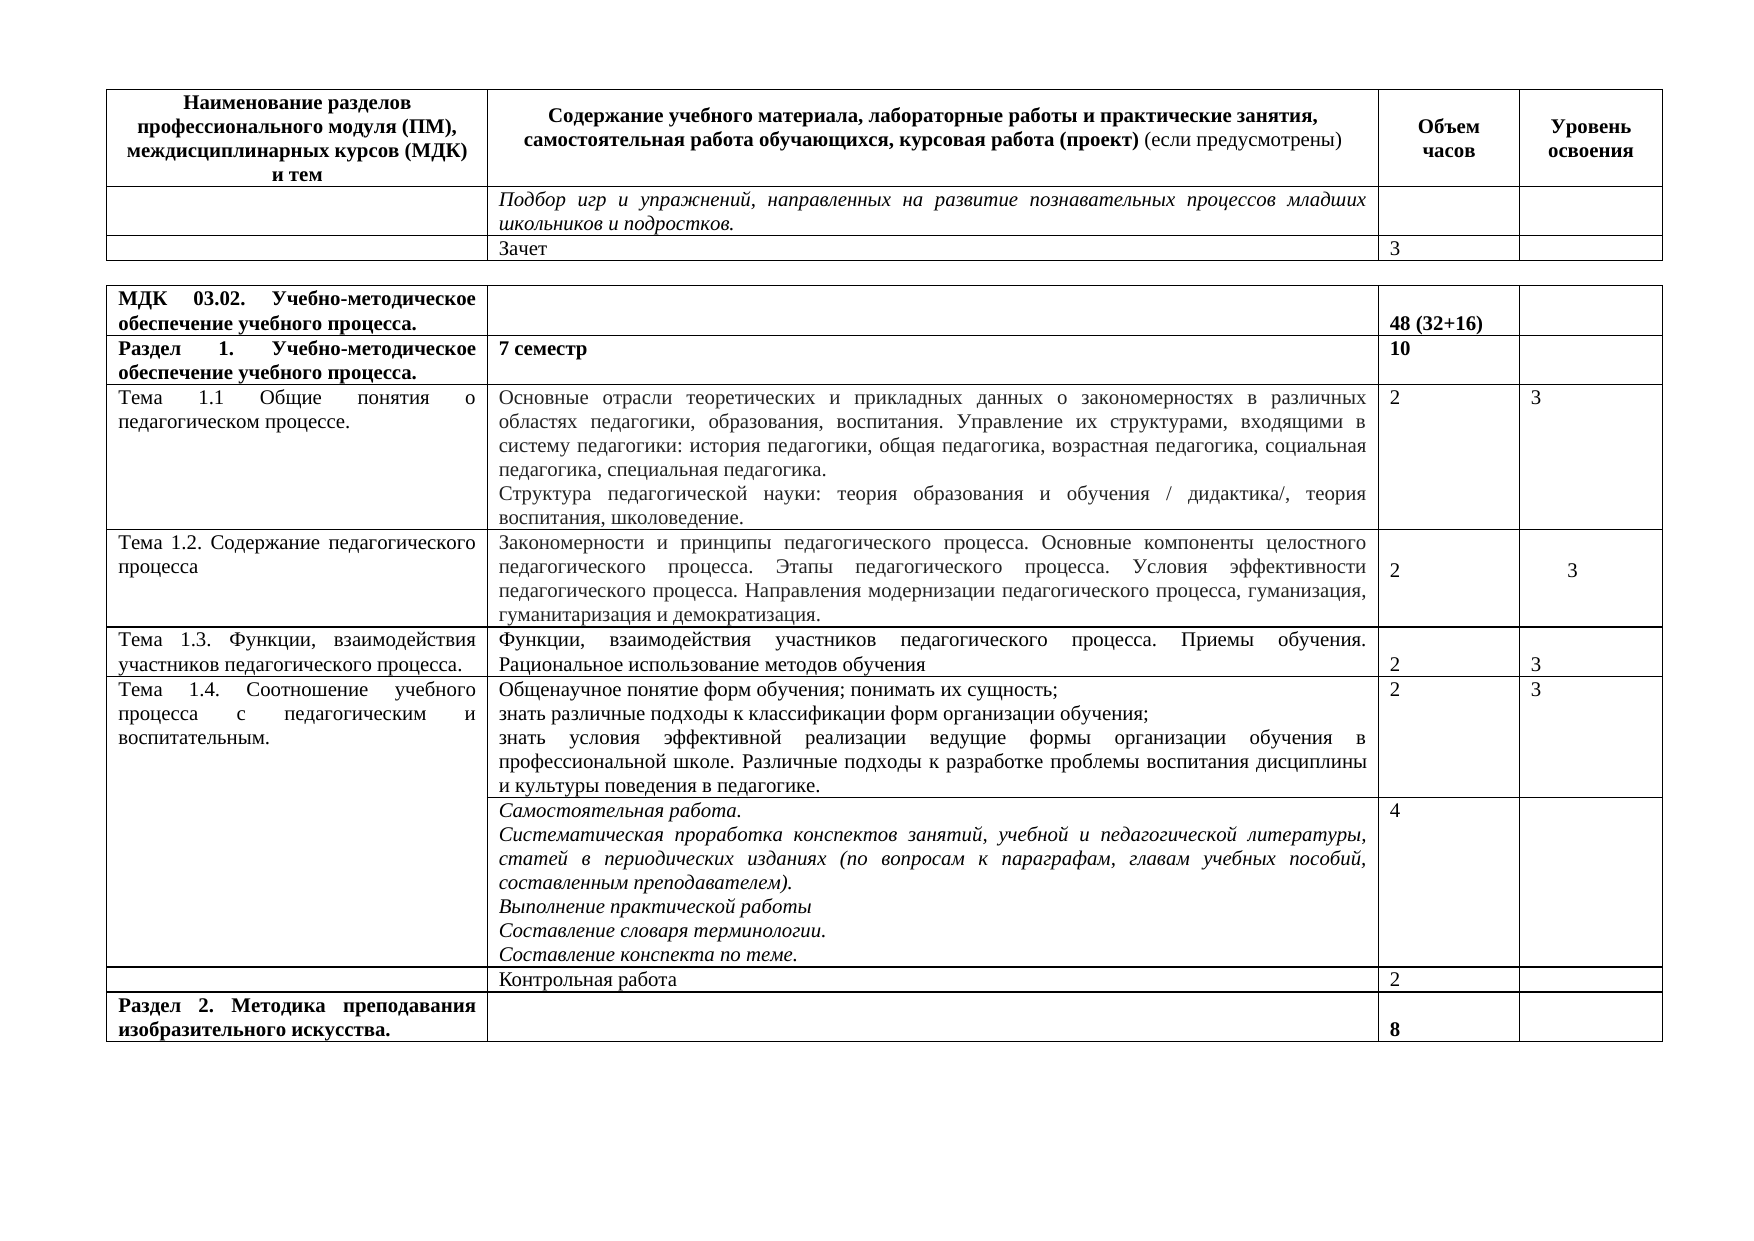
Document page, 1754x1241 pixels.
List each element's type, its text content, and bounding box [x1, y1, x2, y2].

table_cell 7 семестр [488, 336, 1378, 384]
table_header Уровень освоения [1520, 90, 1662, 186]
table_cell [488, 993, 1378, 1041]
table_cell Раздел 2. Методика преподавания изобразительного искусства. [107, 993, 487, 1041]
table_cell 2 [1379, 385, 1519, 529]
table_cell [107, 968, 487, 991]
table_cell Общенаучное понятие форм обучения; понимать их сущность; знать различные подходы к классификации форм организации обучения; знать условия эффективной реализации ведущие формы организации обучения в профессиональной школе. Различные подходы к разработке проблемы воспитания дисциплины и культуры поведения в педагогике. [488, 677, 1378, 797]
table_cell 4 [1379, 798, 1519, 966]
table_cell 2 [1379, 968, 1519, 991]
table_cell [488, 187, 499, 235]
table_cell 3 [1379, 236, 1519, 260]
table_cell 6 [1379, 187, 1519, 235]
table_cell 8 [1379, 993, 1519, 1041]
table_cell Тема 1.3. Функции, взаимодействия участников педагогического процесса. [107, 628, 487, 676]
table_cell 2 [1379, 677, 1519, 797]
table_cell Зачет [488, 236, 1378, 260]
table_cell 3 [1520, 677, 1662, 797]
table_cell Раздел 1. Учебно-методическое обеспечение учебного процесса. [107, 336, 487, 384]
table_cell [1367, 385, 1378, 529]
table_cell 10 [1379, 336, 1519, 384]
table_cell 3 [1520, 628, 1662, 676]
table_cell 2 [1379, 530, 1519, 626]
table_header Наименование разделов профессионального модуля (ПМ), междисциплинарных курсов (МДК) и тем [107, 90, 487, 186]
table_cell Функции, взаимодействия участников педагогического процесса. Приемы обучения. Рациональное использование методов обучения [488, 628, 1378, 676]
table_cell [1520, 968, 1662, 991]
table_cell [1520, 187, 1662, 235]
table_cell [1520, 236, 1662, 260]
table_cell [107, 236, 487, 260]
table_cell 2 [1379, 628, 1519, 676]
table_cell Закономерности и принципы педагогического процесса. Основные компоненты целостного педагогического процесса. Этапы педагогического процесса. Условия эффективности педагогического процесса. Направления модернизации педагогического процесса, гуманизация, гуманитаризация и демократизация. [488, 530, 1378, 626]
table_cell Тема 1.1 Общие понятия о педагогическом процессе. [107, 385, 487, 529]
table_header 48 (32+16) [1379, 286, 1519, 334]
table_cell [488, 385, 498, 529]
table_cell [1520, 798, 1662, 966]
table_header [1520, 286, 1662, 334]
table_cell Тема 1.4. Соотношение учебного процесса с педагогическим и воспитательным. [107, 677, 487, 966]
table_cell Тема 1.2. Содержание педагогического процесса [107, 530, 487, 626]
table_header [488, 286, 1378, 334]
table_header Объем часов [1379, 90, 1519, 186]
table_cell Самостоятельная работа. Систематическая проработка конспектов занятий, учебной и педагогической литературы, статей в периодических изданиях (по вопросам к параграфам, главам учебных пособий, составленным преподавателем). Выполнение практической работы Составление словаря терминологии. Составление конспекта по теме. [488, 798, 1378, 966]
table_header Содержание учебного материала, лабораторные работы и практические занятия, самостоятельная работа обучающихся, курсовая работа (проект) (если предусмотрены) [488, 90, 1378, 186]
table_header МДК 03.02. Учебно-методическое обеспечение учебного процесса. [107, 286, 487, 334]
table_cell 3 [1520, 530, 1662, 626]
table_cell 3 [1520, 385, 1662, 529]
table_cell [1520, 336, 1662, 384]
table_cell [1520, 993, 1662, 1041]
table_cell Контрольная работа [488, 968, 1378, 991]
